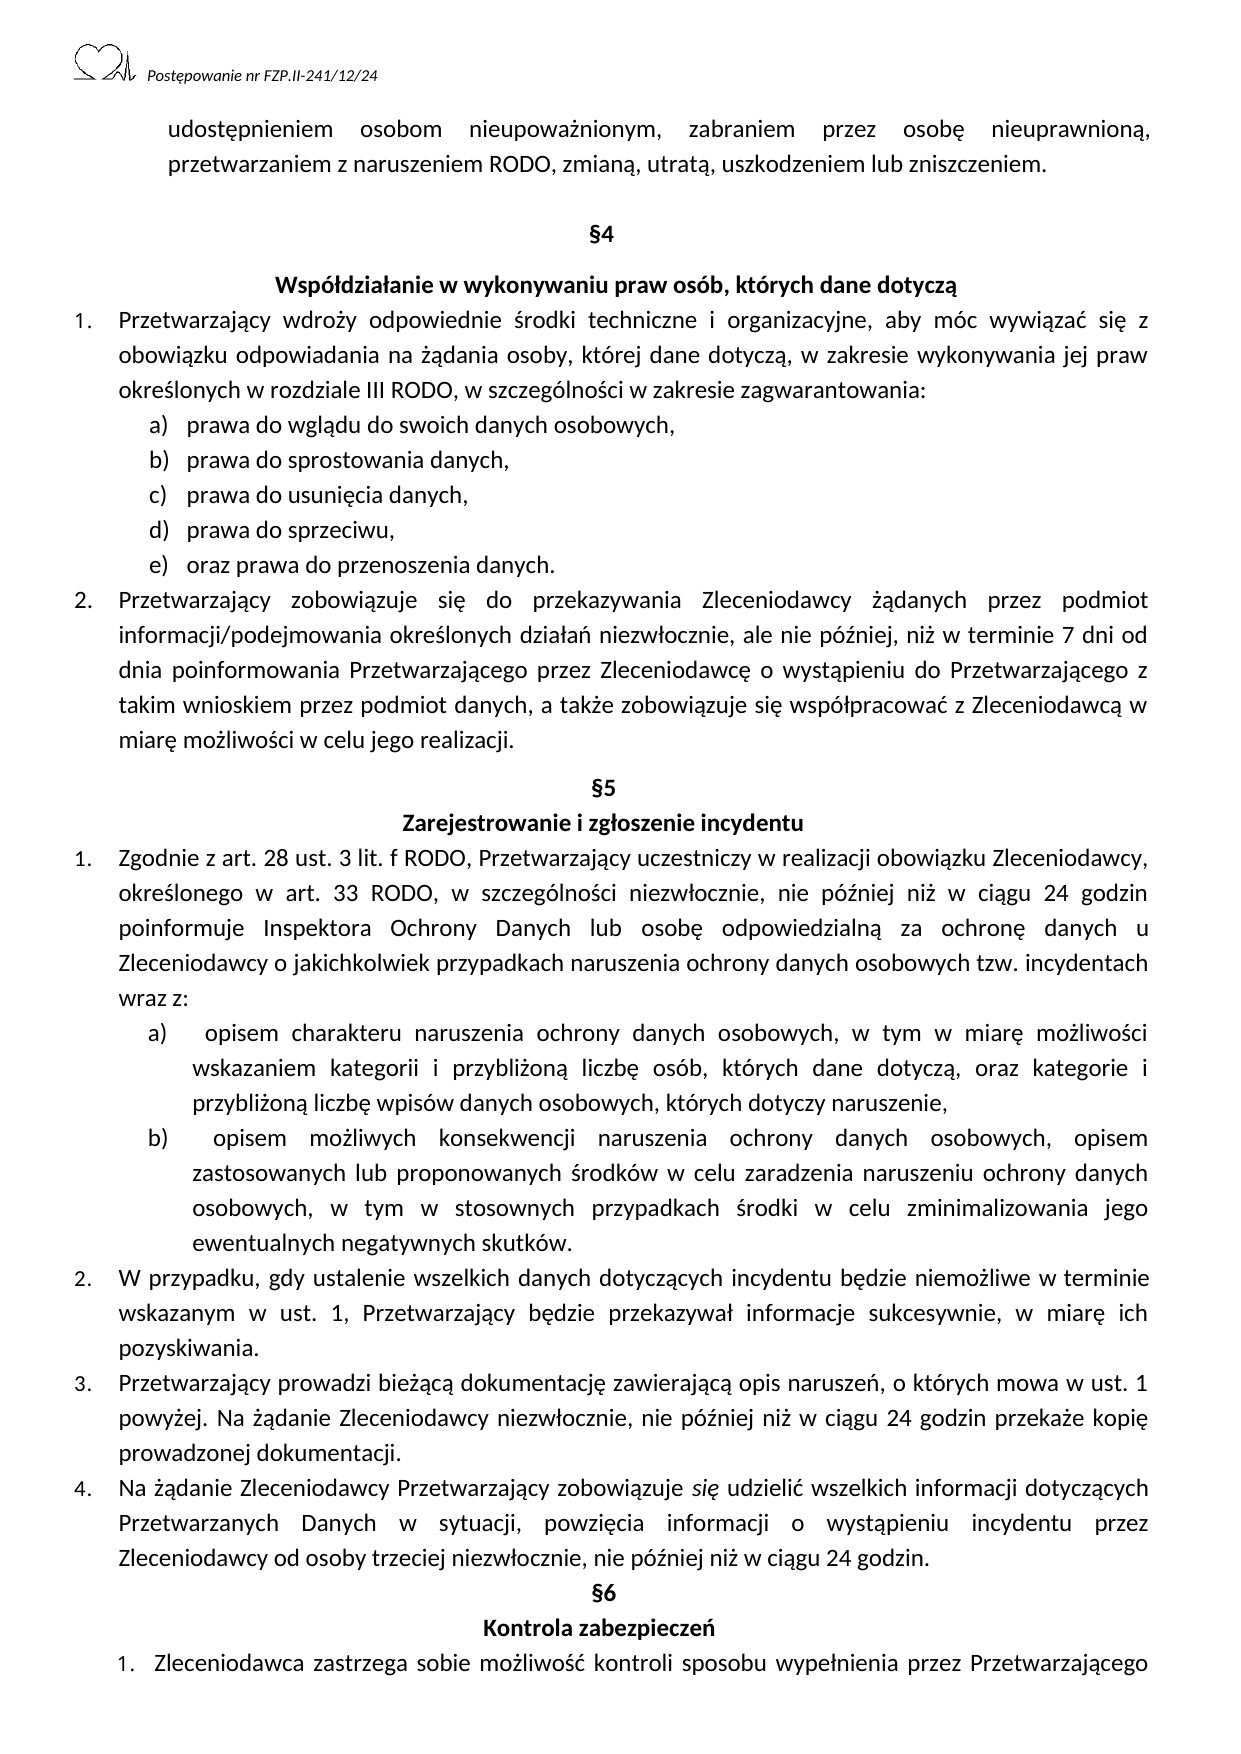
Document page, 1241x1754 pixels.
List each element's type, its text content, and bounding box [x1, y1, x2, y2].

text Współdziałanie w wykonywaniu praw osób, których dane dotyczą [103, 270, 1129, 300]
list Przetwarzający wdroży odpowiednie środki techniczne i organizacyjne, aby móc wywiązać się z obowiązku odpowiadania na żądania osoby, której dane dotyczą, w zakresie wykonywania jej praw określonych w rozdziale III RODO, w szczególności w zakresie zagwarantowania: [74, 305, 1150, 405]
list Przetwarzający zobowiązuje się do przekazywania Zleceniodawcy żądanych przez podmiot informacji/podejmowania określonych działań niezwłocznie, ale nie później, niż w terminie 7 dni od dnia poinformowania Przetwarzającego przez Zleceniodawcę o wystąpieniu do Przetwarzającego z takim wnioskiem przez podmiot danych, a także zobowiązuje się współpracować z Zleceniodawcą w miarę możliwości w celu jego realizacji. [74, 585, 1149, 755]
text §6 [74, 1577, 1133, 1608]
text §4 [74, 218, 1129, 249]
list prawa do usunięcia danych, [149, 480, 1152, 510]
text §5 [74, 772, 1133, 803]
list W przypadku, gdy ustalenie wszelkich danych dotyczących incydentu będzie niemożliwe w terminie wskazanym w ust. 1, Przetwarzający będzie przekazywał informacje sukcesywnie, w miarę ich pozyskiwania. [74, 1262, 1150, 1363]
text a) opisem charakteru naruszenia ochrony danych osobowych, w tym w miarę możliwości wskazaniem kategorii i przybliżoną liczbę osób, których dane dotyczą, oraz kategorie i przybliżoną liczbę wpisów danych osobowych, których dotyczy naruszenie, [148, 1017, 1150, 1118]
list Przetwarzający prowadzi bieżącą dokumentację zawierającą opis naruszeń, o których mowa w ust. 1 powyżej. Na żądanie Zleceniodawcy niezwłocznie, nie później niż w ciągu 24 godzin przekaże kopię prowadzonej dokumentacji. [74, 1367, 1150, 1468]
list prawa do wglądu do swoich danych osobowych, [149, 410, 1152, 440]
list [130, 113, 1152, 179]
list Na żądanie Zleceniodawcy Przetwarzający zobowiązuje się udzielić wszelkich informacji dotyczących Przetwarzanych Danych w sytuacji, powzięcia informacji o wystąpieniu incydentu przez Zleceniodawcy od osoby trzeciej niezwłocznie, nie później niż w ciągu 24 godzin. [74, 1472, 1150, 1573]
list Zgodnie z art. 28 ust. 3 lit. f RODO, Przetwarzający uczestniczy w realizacji obowiązku Zleceniodawcy, określonego w art. 33 RODO, w szczególności niezwłocznie, nie później niż w ciągu 24 godzin poinformuje Inspektora Ochrony Danych lub osobę odpowiedzialną za ochronę danych u Zleceniodawcy o jakichkolwiek przypadkach naruszenia ochrony danych osobowych tzw. incydentach wraz z: [74, 842, 1150, 1013]
text b) opisem możliwych konsekwencji naruszenia ochrony danych osobowych, opisem zastosowanych lub proponowanych środków w celu zaradzenia naruszeniu ochrony danych osobowych, w tym w stosownych przypadkach środki w celu zminimalizowania jego ewentualnych negatywnych skutków. [148, 1122, 1150, 1258]
list prawa do sprostowania danych, [149, 445, 1152, 475]
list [117, 1647, 1150, 1678]
list oraz prawa do przenoszenia danych. [149, 550, 1152, 580]
list prawa do sprzeciwu, [149, 515, 1152, 545]
text Kontrola zabezpieczeń [74, 1612, 1124, 1643]
picture [73, 44, 137, 81]
text Zarejestrowanie i zgłoszenie incydentu [74, 807, 1133, 838]
